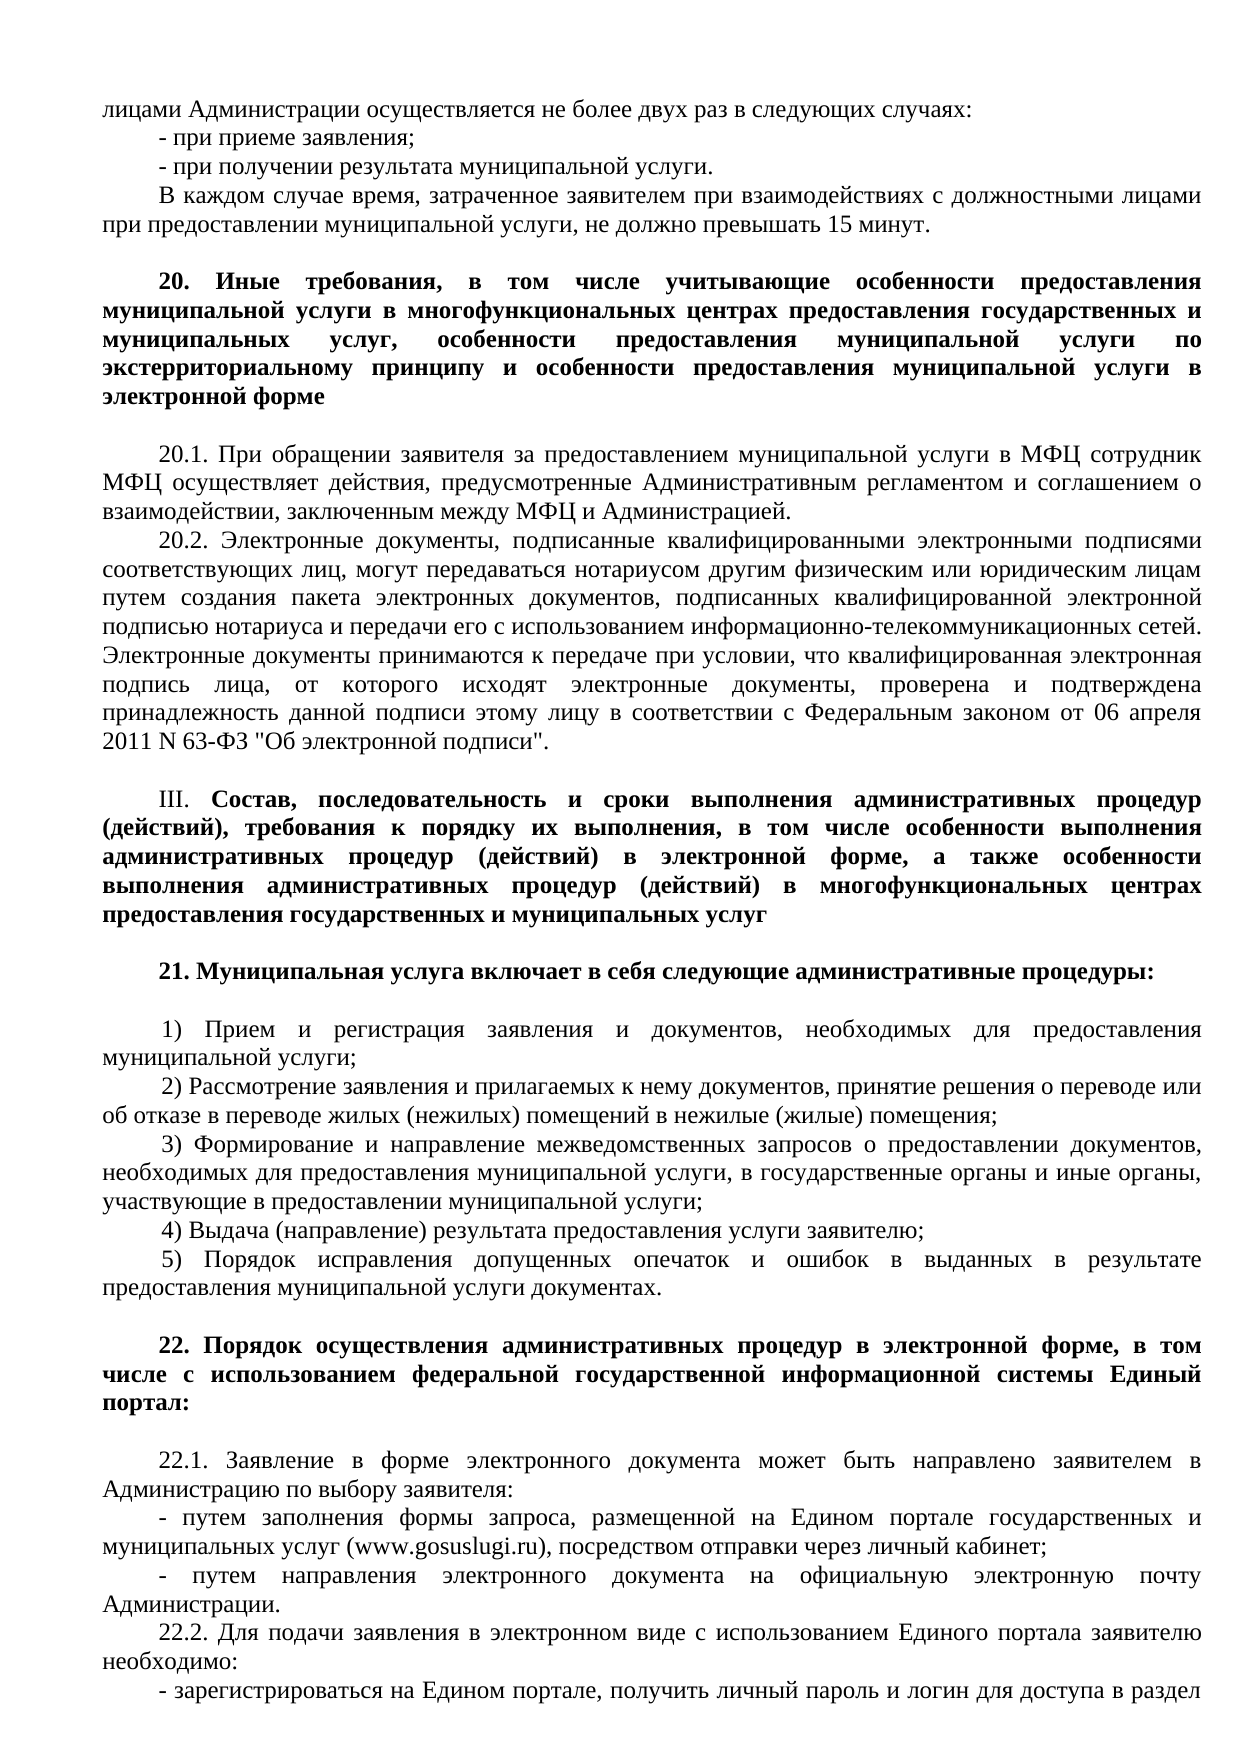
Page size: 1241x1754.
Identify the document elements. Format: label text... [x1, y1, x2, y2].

text 20. Иные требования, в том числе учитывающие особенности предоставления муниципальной услуги в многофункциональных центрах предоставления государственных и муниципальных услуг, особенности предоставления муниципальной услуги по экстерриториальному принципу и особенности предоставления муниципальной услуги в электронной форме [102, 266, 1203, 410]
text - при приеме заявления; [102, 122, 1203, 151]
text - путем заполнения формы запроса, размещенной на Едином портале государственных и муниципальных услуг (www.gosuslugi.ru), посредством отправки через личный кабинет; [102, 1502, 1203, 1560]
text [102, 94, 1203, 122]
text 4) Выдача (направление) результата предоставления услуги заявителю; [102, 1215, 1203, 1244]
text 22. Порядок осуществления административных процедур в электронной форме, в том числе с использованием федеральной государственной информационной системы Единый портал: [102, 1330, 1203, 1416]
text 22.1. Заявление в форме электронного документа может быть направлено заявителем в Администрацию по выбору заявителя: [102, 1445, 1203, 1502]
text 21. Муниципальная услуга включает в себя следующие административные процедуры: [102, 956, 1203, 985]
text - путем направления электронного документа на официальную электронную почту Администрации. [102, 1560, 1203, 1617]
text 20.1. При обращении заявителя за предоставлением муниципальной услуги в МФЦ сотрудник МФЦ осуществляет действия, предусмотренные Административным регламентом и соглашением о взаимодействии, заключенным между МФЦ и Администрацией. [102, 439, 1203, 525]
text 20.2. Электронные документы, подписанные квалифицированными электронными подписями соответствующих лиц, могут передаваться нотариусом другим физическим или юридическим лицам путем создания пакета электронных документов, подписанных квалифицированной электронной подписью нотариуса и передачи его с использованием информационно-телекоммуникационных сетей. Электронные документы принимаются к передаче при условии, что квалифицированная электронная подпись лица, от которого исходят электронные документы, проверена и подтверждена принадлежность данной подписи этому лицу в соответствии с Федеральным законом от 06 апреля 2011 N 63-ФЗ "Об электронной подписи". [102, 525, 1203, 755]
text III. Состав, последовательность и сроки выполнения административных процедур (действий), требования к порядку их выполнения, в том числе особенности выполнения административных процедур (действий) в электронной форме, а также особенности выполнения административных процедур (действий) в многофункциональных центрах предоставления государственных и муниципальных услуг [102, 784, 1203, 927]
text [102, 1675, 1203, 1704]
text 22.2. Для подачи заявления в электронном виде с использованием Единого портала заявителю необходимо: [102, 1617, 1203, 1675]
text - при получении результата муниципальной услуги. [102, 151, 1203, 180]
text 1) Прием и регистрация заявления и документов, необходимых для предоставления муниципальной услуги; [102, 1014, 1203, 1071]
text 5) Порядок исправления допущенных опечаток и ошибок в выданных в результате предоставления муниципальной услуги документах. [102, 1244, 1203, 1301]
text 3) Формирование и направление межведомственных запросов о предоставлении документов, необходимых для предоставления муниципальной услуги, в государственные органы и иные органы, участвующие в предоставлении муниципальной услуги; [102, 1129, 1203, 1215]
text В каждом случае время, затраченное заявителем при взаимодействиях с должностными лицами при предоставлении муниципальной услуги, не должно превышать 15 минут. [102, 180, 1203, 237]
text 2) Рассмотрение заявления и прилагаемых к нему документов, принятие решения о переводе или об отказе в переводе жилых (нежилых) помещений в нежилые (жилые) помещения; [102, 1071, 1203, 1129]
